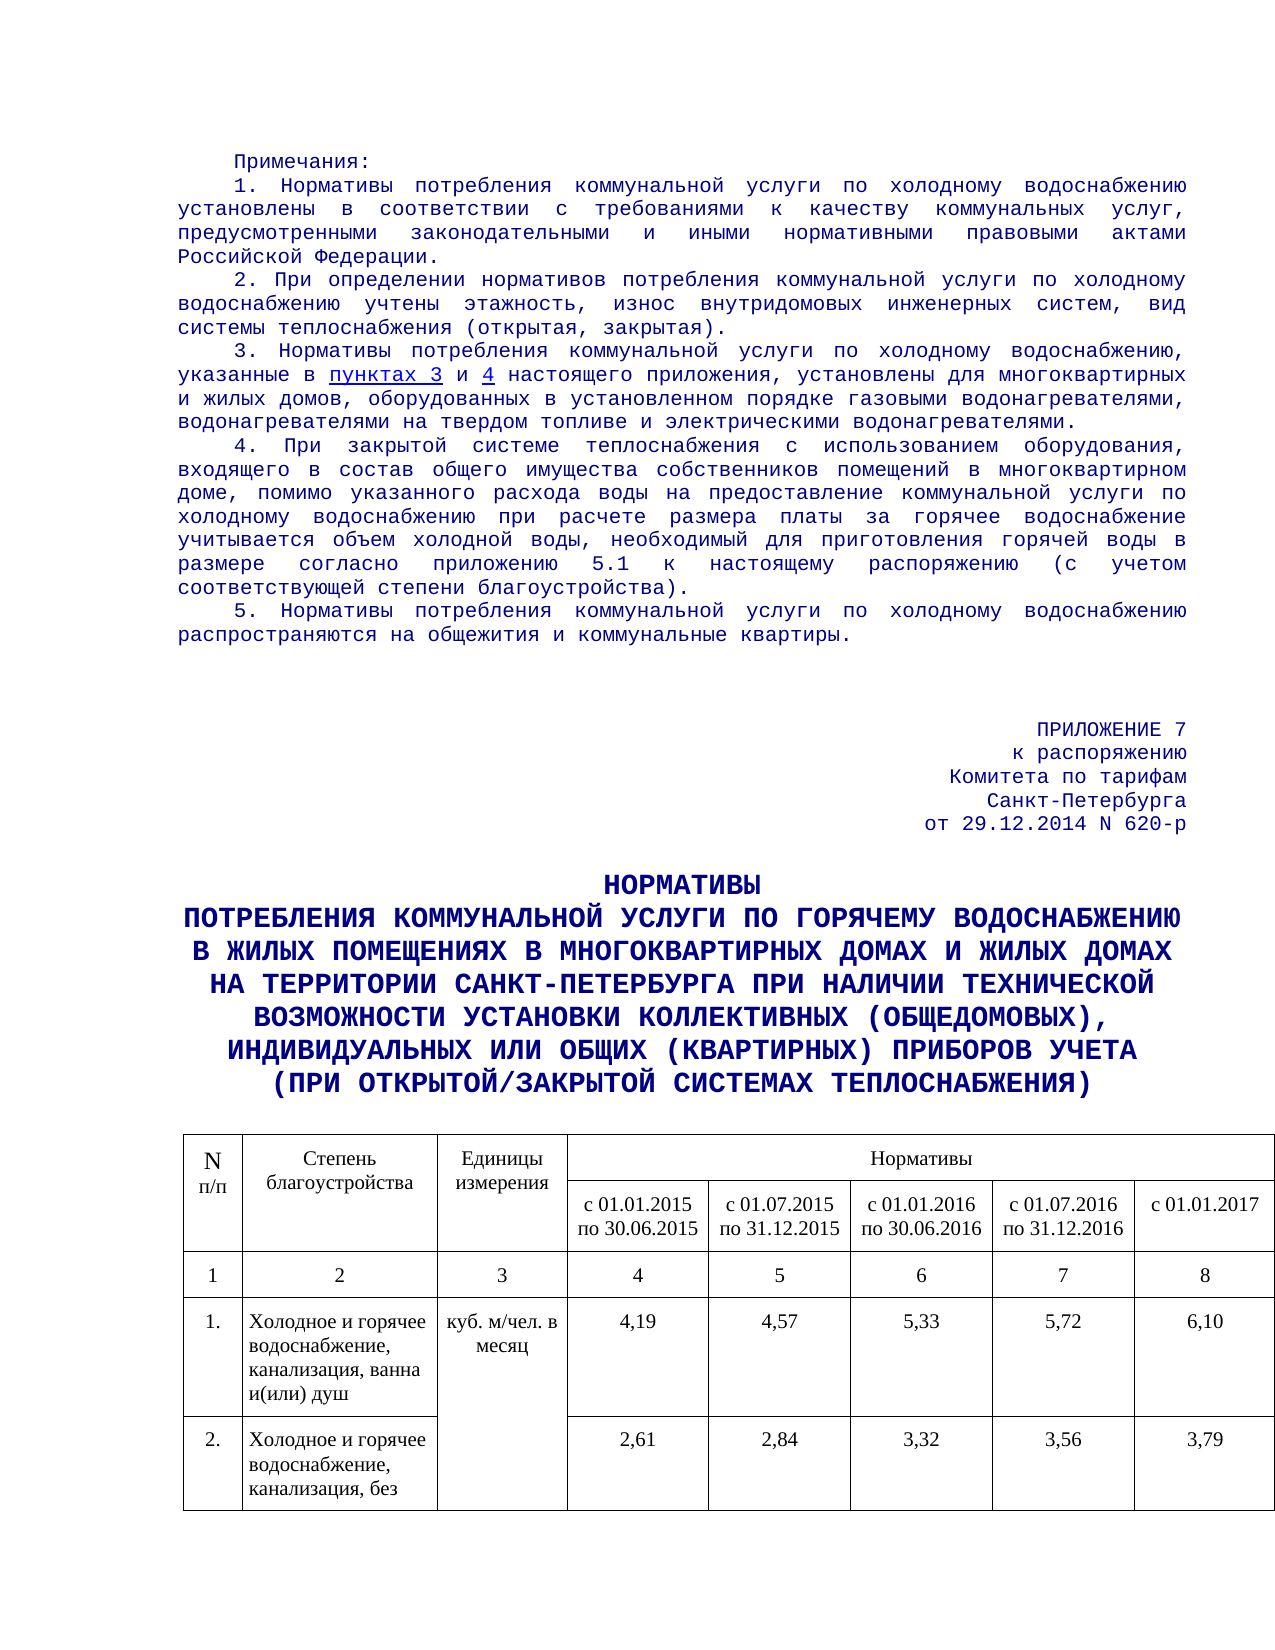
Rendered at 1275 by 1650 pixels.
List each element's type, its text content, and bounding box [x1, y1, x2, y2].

text 2. При определении нормативов потребления коммунальной услуги по холодному водоснабжению учтены этажность, износ внутридомовых инженерных систем, вид системы теплоснабжения (открытая, закрытая). [177, 269, 1186, 340]
text от 29.12.2014 N 620-р [177, 813, 1186, 837]
text 3. Нормативы потребления коммунальной услуги по холодному водоснабжению, указанные в пунктах 3 и 4 настоящего приложения, установлены для многоквартирных и жилых домов, оборудованных в установленном порядке газовыми водонагревателями, водонагревателями на твердом топливе и электрическими водонагревателями. [177, 340, 1186, 435]
table_header Степень благоустройства [243, 1135, 437, 1251]
text 4. При закрытой системе теплоснабжения с использованием оборудования, входящего в состав общего имущества собственников помещений в многоквартирном доме, помимо указанного расхода воды на предоставление коммунальной услуги по холодному водоснабжению при расчете размера платы за горячее водоснабжение учитывается объем холодной воды, необходимый для приготовления горячей воды в размере согласно приложению 5.1 к настоящему распоряжению (с учетом соответствующей степени благоустройства). [177, 435, 1186, 600]
text ПОТРЕБЛЕНИЯ КОММУНАЛЬНОЙ УСЛУГИ ПО ГОРЯЧЕМУ ВОДОСНАБЖЕНИЮ [177, 903, 1186, 936]
table_cell 3 [438, 1252, 567, 1297]
table_cell 1. [184, 1298, 242, 1416]
text (ПРИ ОТКРЫТОЙ/ЗАКРЫТОЙ СИСТЕМАХ ТЕПЛОСНАБЖЕНИЯ) [177, 1068, 1186, 1101]
table_cell 2 [243, 1252, 437, 1297]
table_cell 3,32 [851, 1417, 992, 1510]
table_cell 4,19 [568, 1298, 708, 1416]
table_cell 3,56 [993, 1417, 1134, 1510]
table_cell с 01.01.2016 по 30.06.2016 [851, 1181, 992, 1251]
table_cell 5 [709, 1252, 850, 1297]
table_cell с 01.01.2017 [1135, 1181, 1274, 1251]
table_cell с 01.07.2016 по 31.12.2016 [993, 1181, 1134, 1251]
table_header N п/п [184, 1135, 242, 1251]
table_cell 1 [184, 1252, 242, 1297]
text 5. Нормативы потребления коммунальной услуги по холодному водоснабжению распространяются на общежития и коммунальные квартиры. [177, 600, 1186, 648]
table_cell Холодное и горячее водоснабжение, канализация, ванна и(или) душ [243, 1298, 437, 1416]
table_header Единицы измерения [438, 1135, 567, 1251]
table_cell 3,79 [1135, 1417, 1274, 1510]
text Примечания: [177, 151, 1186, 175]
text Комитета по тарифам [177, 766, 1186, 789]
text ИНДИВИДУАЛЬНЫХ ИЛИ ОБЩИХ (КВАРТИРНЫХ) ПРИБОРОВ УЧЕТА [177, 1035, 1186, 1068]
table_cell 2,84 [709, 1417, 850, 1510]
table_cell 5,33 [851, 1298, 992, 1416]
table_cell куб. м/чел. в месяц [438, 1298, 567, 1510]
text 1. Нормативы потребления коммунальной услуги по холодному водоснабжению установлены в соответствии с требованиями к качеству коммунальных услуг, предусмотренными законодательными и иными нормативными правовыми актами Российской Федерации. [177, 175, 1186, 269]
text ВОЗМОЖНОСТИ УСТАНОВКИ КОЛЛЕКТИВНЫХ (ОБЩЕДОМОВЫХ), [177, 1002, 1186, 1035]
table_cell с 01.07.2015 по 31.12.2015 [709, 1181, 850, 1251]
table_cell 2. [184, 1417, 242, 1510]
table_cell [243, 1417, 437, 1510]
text ПРИЛОЖЕНИЕ 7 [177, 719, 1186, 742]
text В ЖИЛЫХ ПОМЕЩЕНИЯХ В МНОГОКВАРТИРНЫХ ДОМАХ И ЖИЛЫХ ДОМАХ [177, 936, 1186, 969]
table_cell 7 [993, 1252, 1134, 1297]
text к распоряжению [177, 742, 1186, 766]
table_cell 4 [568, 1252, 708, 1297]
table_cell 8 [1135, 1252, 1274, 1297]
table_header Нормативы [568, 1135, 1274, 1180]
table_cell 6 [851, 1252, 992, 1297]
table_cell 2,61 [568, 1417, 708, 1510]
table_cell 5,72 [993, 1298, 1134, 1416]
table_cell 6,10 [1135, 1298, 1274, 1416]
text НОРМАТИВЫ [177, 870, 1186, 903]
text НА ТЕРРИТОРИИ САНКТ-ПЕТЕРБУРГА ПРИ НАЛИЧИИ ТЕХНИЧЕСКОЙ [177, 969, 1186, 1002]
table_cell с 01.01.2015 по 30.06.2015 [568, 1181, 708, 1251]
text Санкт-Петербурга [177, 789, 1186, 813]
table_cell 4,57 [709, 1298, 850, 1416]
